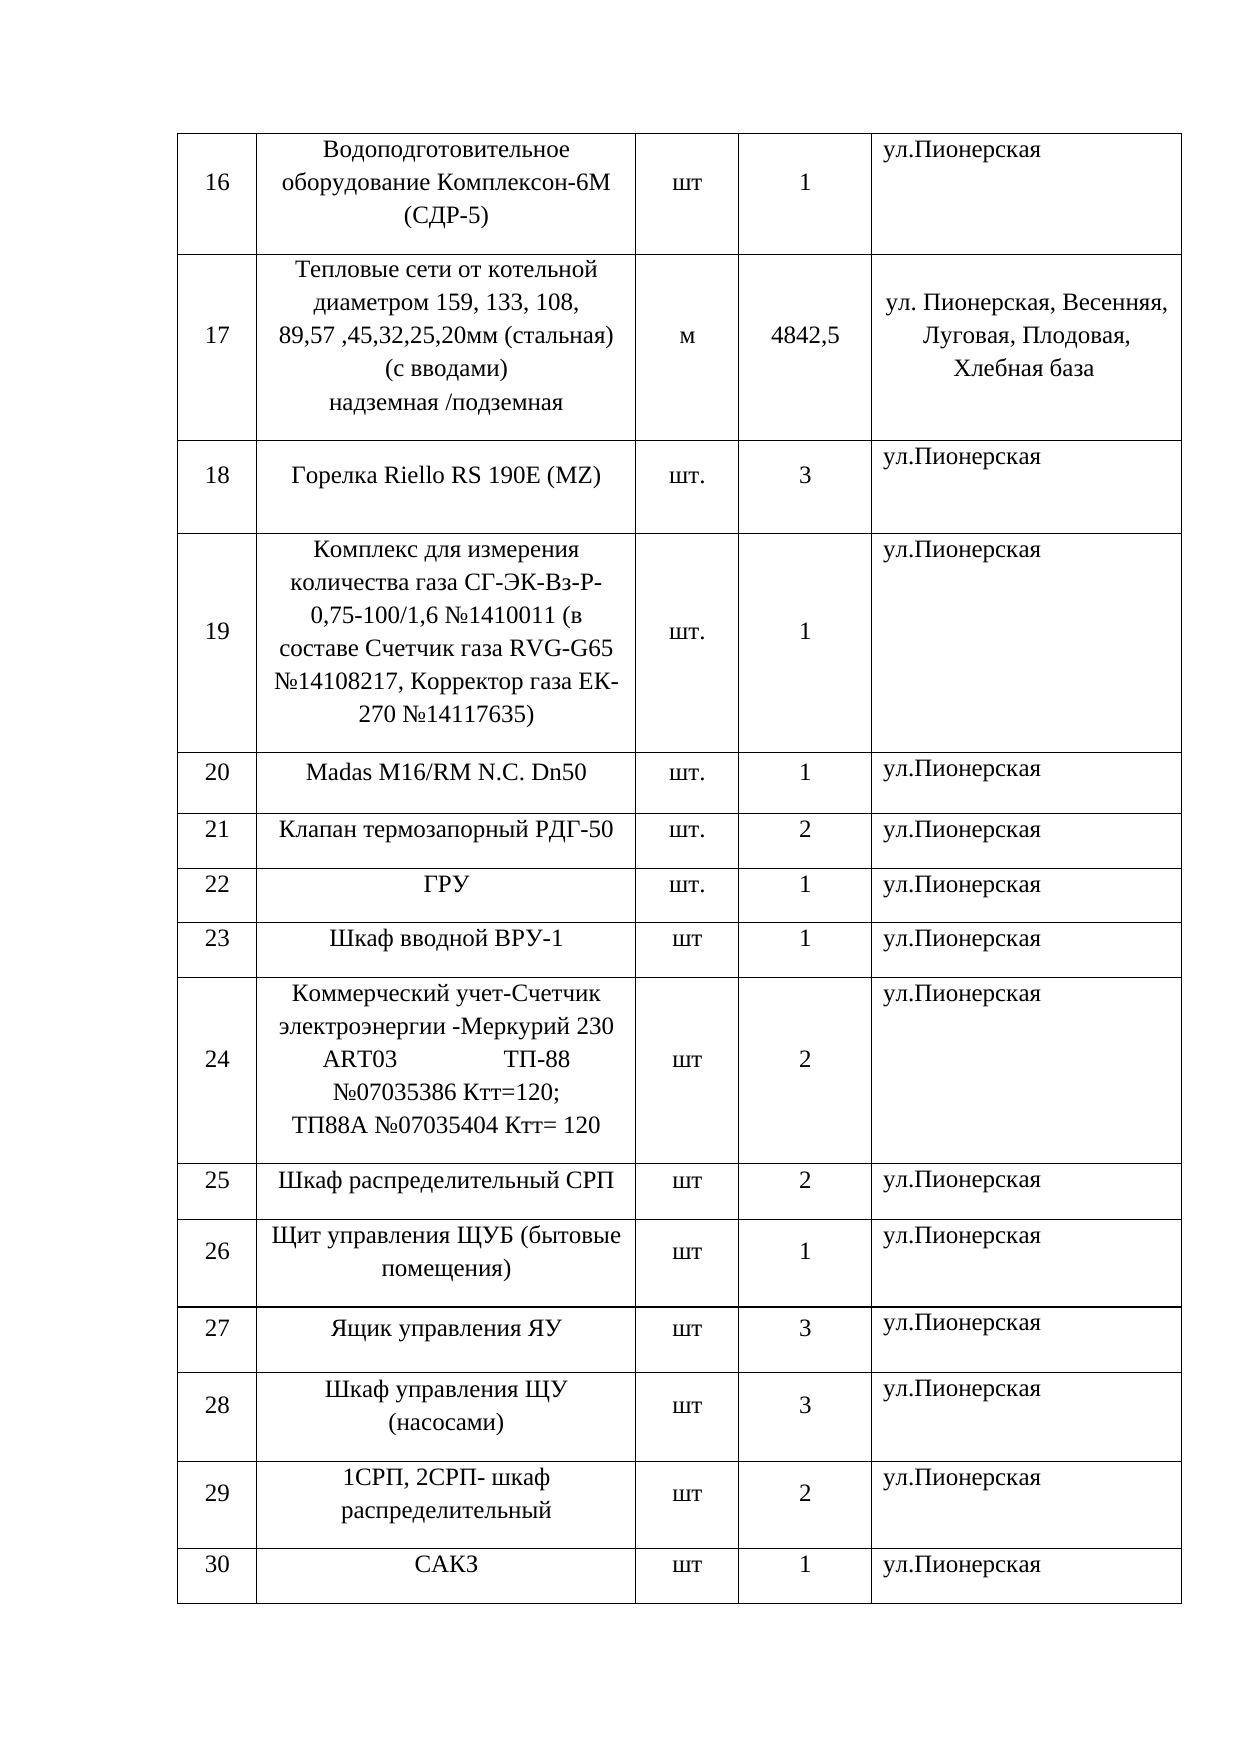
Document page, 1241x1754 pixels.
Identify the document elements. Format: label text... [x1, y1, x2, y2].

table_cell 21 [178, 814, 256, 868]
table_cell 17 [178, 255, 256, 440]
table_cell ул.Пионерская [872, 1308, 1181, 1372]
table_cell Комплекс для измерения количества газа СГ-ЭК-Вз-Р-0,75-100/1,6 №1410011 (в составе Счетчик газа RVG-G65 №14108217, Корректор газа ЕК-270 №14117635) [257, 534, 635, 752]
table_cell ул.Пионерская [872, 1164, 1181, 1219]
table_cell САКЗ [257, 1549, 635, 1603]
table_cell ул.Пионерская [872, 923, 1181, 977]
table_cell 1 [739, 534, 871, 752]
table_cell 1 [739, 923, 871, 977]
table_cell ул.Пионерская [872, 534, 1181, 752]
table_cell Коммерческий учет-Счетчик электроэнергии -Меркурий 230 ART03 ТП-88 №07035386 Ктт=120; ТП88А №07035404 Ктт= 120 [257, 978, 635, 1163]
table_cell шт. [636, 753, 738, 813]
table_cell 2 [739, 1462, 871, 1548]
table_cell 3 [739, 1373, 871, 1461]
table_cell 16 [178, 134, 256, 253]
table_cell Горелка Riello RS 190E (MZ) [257, 441, 635, 533]
table_cell Шкаф вводной ВРУ-1 [257, 923, 635, 977]
table_cell 29 [178, 1462, 256, 1548]
table_cell 26 [178, 1220, 256, 1306]
table_cell Шкаф управления ЩУ (насосами) [257, 1373, 635, 1461]
table_cell 2 [739, 814, 871, 868]
table_cell ул.Пионерская [872, 1549, 1181, 1603]
table_cell Щит управления ЩУБ (бытовые помещения) [257, 1220, 635, 1306]
table_cell ул.Пионерская [872, 869, 1181, 922]
table_cell 2 [739, 978, 871, 1163]
table_cell 1 [739, 1549, 871, 1603]
table_cell 19 [178, 534, 256, 752]
table_cell Тепловые сети от котельной диаметром 159, 133, 108, 89,57 ,45,32,25,20мм (стальная) (с вводами) надземная /подземная [257, 255, 635, 440]
table_cell ул.Пионерская [872, 441, 1181, 533]
table_cell шт [636, 1220, 738, 1306]
table_cell 18 [178, 441, 256, 533]
table_cell шт [636, 1164, 738, 1219]
table_cell м [636, 255, 738, 440]
table_cell ул.Пионерская [872, 1373, 1181, 1461]
table_cell ул.Пионерская [872, 753, 1181, 813]
table_cell 25 [178, 1164, 256, 1219]
table_cell 1СРП, 2СРП- шкаф распределительный [257, 1462, 635, 1548]
table_cell шт. [636, 814, 738, 868]
table_cell 23 [178, 923, 256, 977]
table_cell ул.Пионерская [872, 978, 1181, 1163]
table_cell шт [636, 1462, 738, 1548]
table_cell ул.Пионерская [872, 814, 1181, 868]
table_cell 20 [178, 753, 256, 813]
table_cell ул.Пионерская [872, 134, 1181, 253]
table_cell Водоподготовительное оборудование Комплексон-6М (СДР-5) [257, 134, 635, 253]
table_cell 30 [178, 1549, 256, 1603]
table_cell 3 [739, 441, 871, 533]
table_cell 1 [739, 753, 871, 813]
table_cell Клапан термозапорный РДГ-50 [257, 814, 635, 868]
table_cell 24 [178, 978, 256, 1163]
table_cell 2 [739, 1164, 871, 1219]
table_cell ул.Пионерская [872, 1462, 1181, 1548]
table_cell Ящик управления ЯУ [257, 1308, 635, 1372]
table_cell 22 [178, 869, 256, 922]
table_cell 3 [739, 1308, 871, 1372]
table_cell Шкаф распределительный СРП [257, 1164, 635, 1219]
table_cell шт. [636, 534, 738, 752]
table_cell шт [636, 134, 738, 253]
table_cell шт [636, 1308, 738, 1372]
table_cell ул.Пионерская [872, 1220, 1181, 1306]
table_cell шт [636, 978, 738, 1163]
table_cell шт [636, 923, 738, 977]
table_cell 4842,5 [739, 255, 871, 440]
table_cell ул. Пионерская, Весенняя, Луговая, Плодовая, Хлебная база [872, 255, 1181, 440]
table_cell 28 [178, 1373, 256, 1461]
table_cell шт. [636, 441, 738, 533]
table_cell 27 [178, 1308, 256, 1372]
table_cell ГРУ [257, 869, 635, 922]
table_cell 1 [739, 869, 871, 922]
table_cell шт [636, 1549, 738, 1603]
table_cell 1 [739, 134, 871, 253]
table_cell Madas M16/RM N.C. Dn50 [257, 753, 635, 813]
table_cell шт [636, 1373, 738, 1461]
table_cell шт. [636, 869, 738, 922]
table_cell 1 [739, 1220, 871, 1306]
